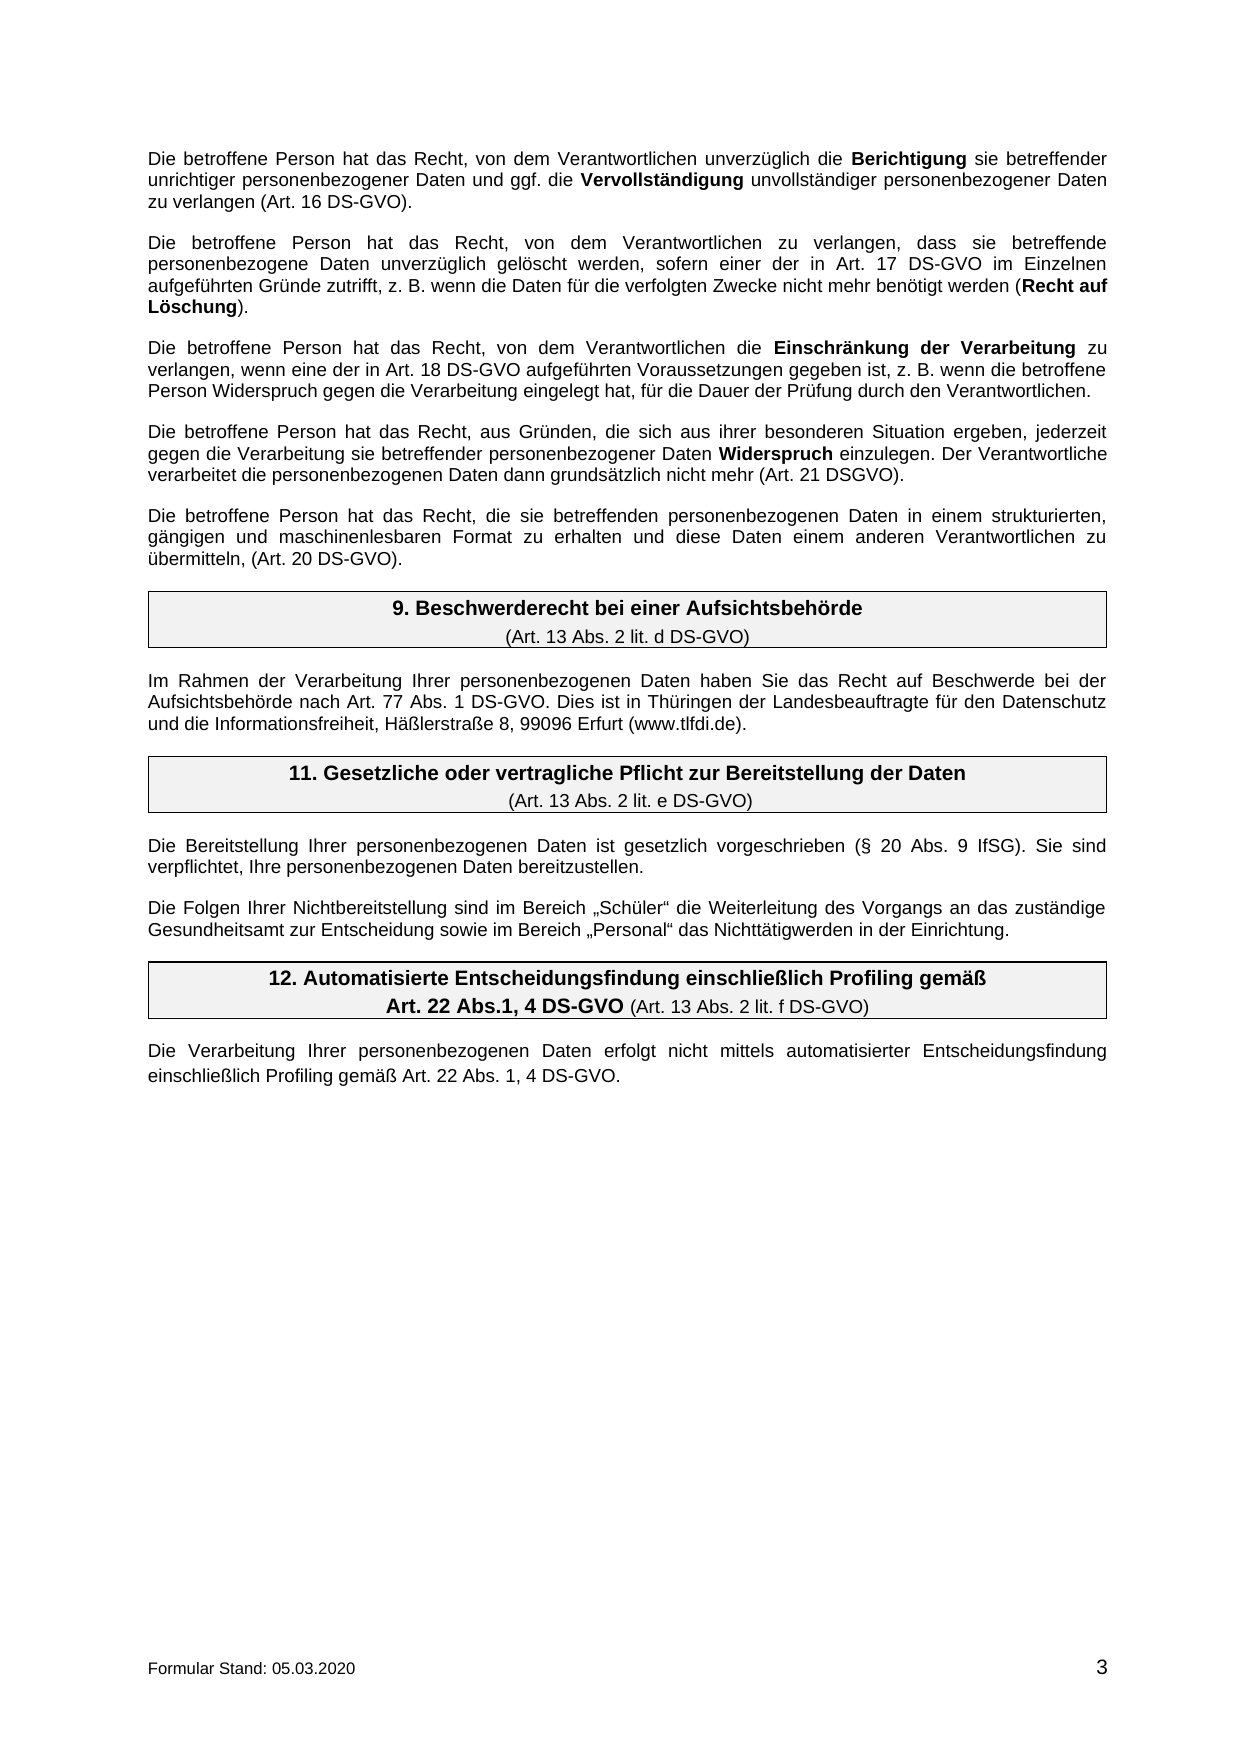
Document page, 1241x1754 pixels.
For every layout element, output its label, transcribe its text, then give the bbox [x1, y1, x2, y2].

table_header 11. Gesetzliche oder vertragliche Pflicht zur Bereitstellung der Daten (Art. 13 Abs. 2 lit. e DS-GVO) [149, 757, 1106, 812]
text Die betroffene Person hat das Recht, aus Gründen, die sich aus ihrer besonderen Situation ergeben, jederzeit gegen die Verarbeitung sie betreffender personenbezogener Daten Widerspruch einzulegen. Der Verantwortliche verarbeitet die personenbezogenen Daten dann grundsätzlich nicht mehr (Art. 21 DSGVO). [148, 421, 1107, 486]
text Die betroffene Person hat das Recht, von dem Verantwortlichen zu verlangen, dass sie betreffende personenbezogene Daten unverzüglich gelöscht werden, sofern einer der in Art. 17 DS-GVO im Einzelnen aufgeführten Gründe zutrifft, z. B. wenn die Daten für die verfolgten Zwecke nicht mehr benötigt werden (Recht auf Löschung). [148, 232, 1107, 318]
text Die betroffene Person hat das Recht, die sie betreffenden personenbezogenen Daten in einem strukturierten, gängigen und maschinenlesbaren Format zu erhalten und diese Daten einem anderen Verantwortlichen zu übermitteln, (Art. 20 DS-GVO). [148, 505, 1107, 569]
table_header 9. Beschwerderecht bei einer Aufsichtsbehörde (Art. 13 Abs. 2 lit. d DS-GVO) [149, 592, 1106, 647]
text Die Bereitstellung Ihrer personenbezogenen Daten ist gesetzlich vorgeschrieben (§ 20 Abs. 9 IfSG). Sie sind verpflichtet, Ihre personenbezogenen Daten bereitzustellen. [148, 834, 1107, 878]
table_header 12. Automatisierte Entscheidungsfindung einschließlich Profiling gemäß Art. 22 Abs.1, 4 DS-GVO (Art. 13 Abs. 2 lit. f DS-GVO) [149, 963, 1106, 1017]
text Die betroffene Person hat das Recht, von dem Verantwortlichen unverzüglich die Berichtigung sie betreffender unrichtiger personenbezogener Daten und ggf. die Vervollständigung unvollständiger personenbezogener Daten zu verlangen (Art. 16 DS-GVO). [148, 148, 1107, 212]
text Die Verarbeitung Ihrer personenbezogenen Daten erfolgt nicht mittels automatisierter Entscheidungsfindung einschließlich Profiling gemäß Art. 22 Abs. 1, 4 DS-GVO. [148, 1040, 1107, 1086]
text Im Rahmen der Verarbeitung Ihrer personenbezogenen Daten haben Sie das Recht auf Beschwerde bei der Aufsichtsbehörde nach Art. 77 Abs. 1 DS-GVO. Dies ist in Thüringen der Landesbeauftragte für den Datenschutz und die Informationsfreiheit, Häßlerstraße 8, 99096 Erfurt (www.tlfdi.de). [148, 669, 1107, 734]
text Die Folgen Ihrer Nichtbereitstellung sind im Bereich „Schüler“ die Weiterleitung des Vorgangs an das zuständige Gesundheitsamt zur Entscheidung sowie im Bereich „Personal“ das Nichttätigwerden in der Einrichtung. [148, 897, 1107, 940]
text Die betroffene Person hat das Recht, von dem Verantwortlichen die Einschränkung der Verarbeitung zu verlangen, wenn eine der in Art. 18 DS-GVO aufgeführten Voraussetzungen gegeben ist, z. B. wenn die betroffene Person Widerspruch gegen die Verarbeitung eingelegt hat, für die Dauer der Prüfung durch den Verantwortlichen. [148, 337, 1107, 402]
